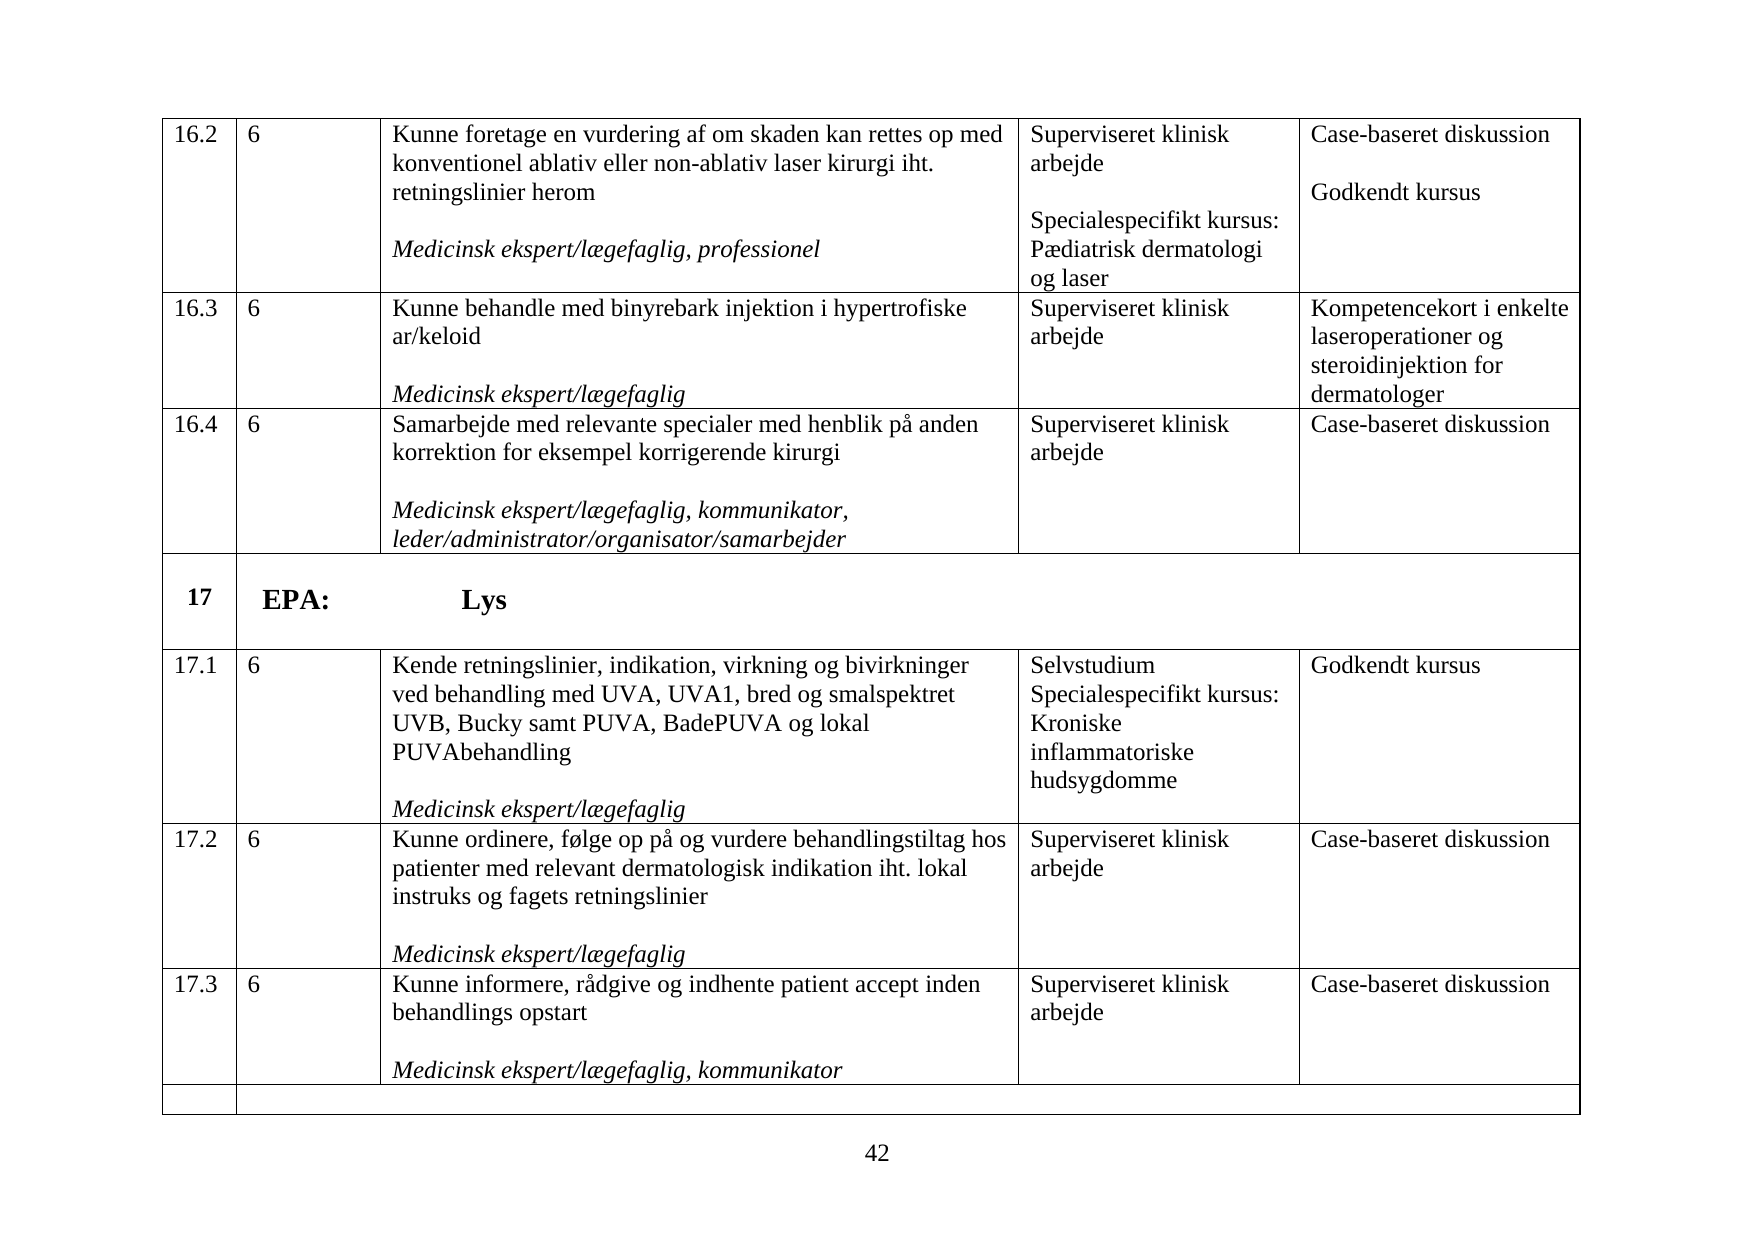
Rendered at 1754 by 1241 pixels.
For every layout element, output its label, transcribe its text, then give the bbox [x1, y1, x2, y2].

table_cell 16.3 [163, 293, 236, 408]
table_cell Case-baseret diskussion [1300, 969, 1579, 1084]
table_cell Kunne foretage en vurdering af om skaden kan rettes op med konventionel ablativ eller non-ablativ laser kirurgi iht. retningslinier herom Medicinsk ekspert/lægefaglig, professionel [381, 119, 1018, 292]
table_cell Kunne informere, rådgive og indhente patient accept inden behandlings opstart Medicinsk ekspert/lægefaglig, kommunikator [381, 969, 1018, 1084]
table_cell 6 [237, 119, 380, 292]
table_cell 6 [237, 409, 380, 552]
table_cell Case-baseret diskussion [1300, 824, 1579, 968]
table_cell Kompetencekort i enkelte laseroperationer og steroidinjektion for dermatologer [1300, 293, 1579, 408]
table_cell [237, 1085, 1579, 1113]
table_cell 17 [163, 554, 236, 649]
table_cell Superviseret klinisk arbejde [1019, 824, 1299, 968]
table_cell 6 [237, 969, 380, 1084]
table_cell Superviseret klinisk arbejde Specialespecifikt kursus: Pædiatrisk dermatologi og laser [1019, 119, 1299, 292]
table_cell 16.4 [163, 409, 236, 552]
table_cell Superviseret klinisk arbejde [1019, 969, 1299, 1084]
table_cell 6 [237, 293, 380, 408]
table_cell 6 [237, 824, 380, 968]
table_cell 6 [237, 650, 380, 823]
table_cell Kunne ordinere, følge op på og vurdere behandlingstiltag hos patienter med relevant dermatologisk indikation iht. lokal instruks og fagets retningslinier Medicinsk ekspert/lægefaglig [381, 824, 1018, 968]
table_cell 17.1 [163, 650, 236, 823]
table_cell Case-baseret diskussion [1300, 409, 1579, 552]
table_cell 17.2 [163, 824, 236, 968]
table_cell Kunne behandle med binyrebark injektion i hypertrofiske ar/keloid Medicinsk ekspert/lægefaglig [381, 293, 1018, 408]
table_cell 18 [163, 1085, 236, 1113]
table_cell Godkendt kursus [1300, 650, 1579, 823]
table_cell Selvstudium Specialespecifikt kursus: Kroniske inflammatoriske hudsygdomme [1019, 650, 1299, 823]
table_cell Superviseret klinisk arbejde [1019, 409, 1299, 552]
table_cell 16.2 [163, 119, 236, 292]
table_cell EPA: Lys [237, 554, 1579, 649]
table_cell 17.3 [163, 969, 236, 1084]
table_cell Case-baseret diskussion Godkendt kursus [1300, 119, 1579, 292]
table_cell Superviseret klinisk arbejde [1019, 293, 1299, 408]
table_cell Kende retningslinier, indikation, virkning og bivirkninger ved behandling med UVA, UVA1, bred og smalspektret UVB, Bucky samt PUVA, BadePUVA og lokal PUVAbehandling Medicinsk ekspert/lægefaglig [381, 650, 1018, 823]
table_cell Samarbejde med relevante specialer med henblik på anden korrektion for eksempel korrigerende kirurgi Medicinsk ekspert/lægefaglig, kommunikator, leder/administrator/organisator/samarbejder [381, 409, 1018, 552]
